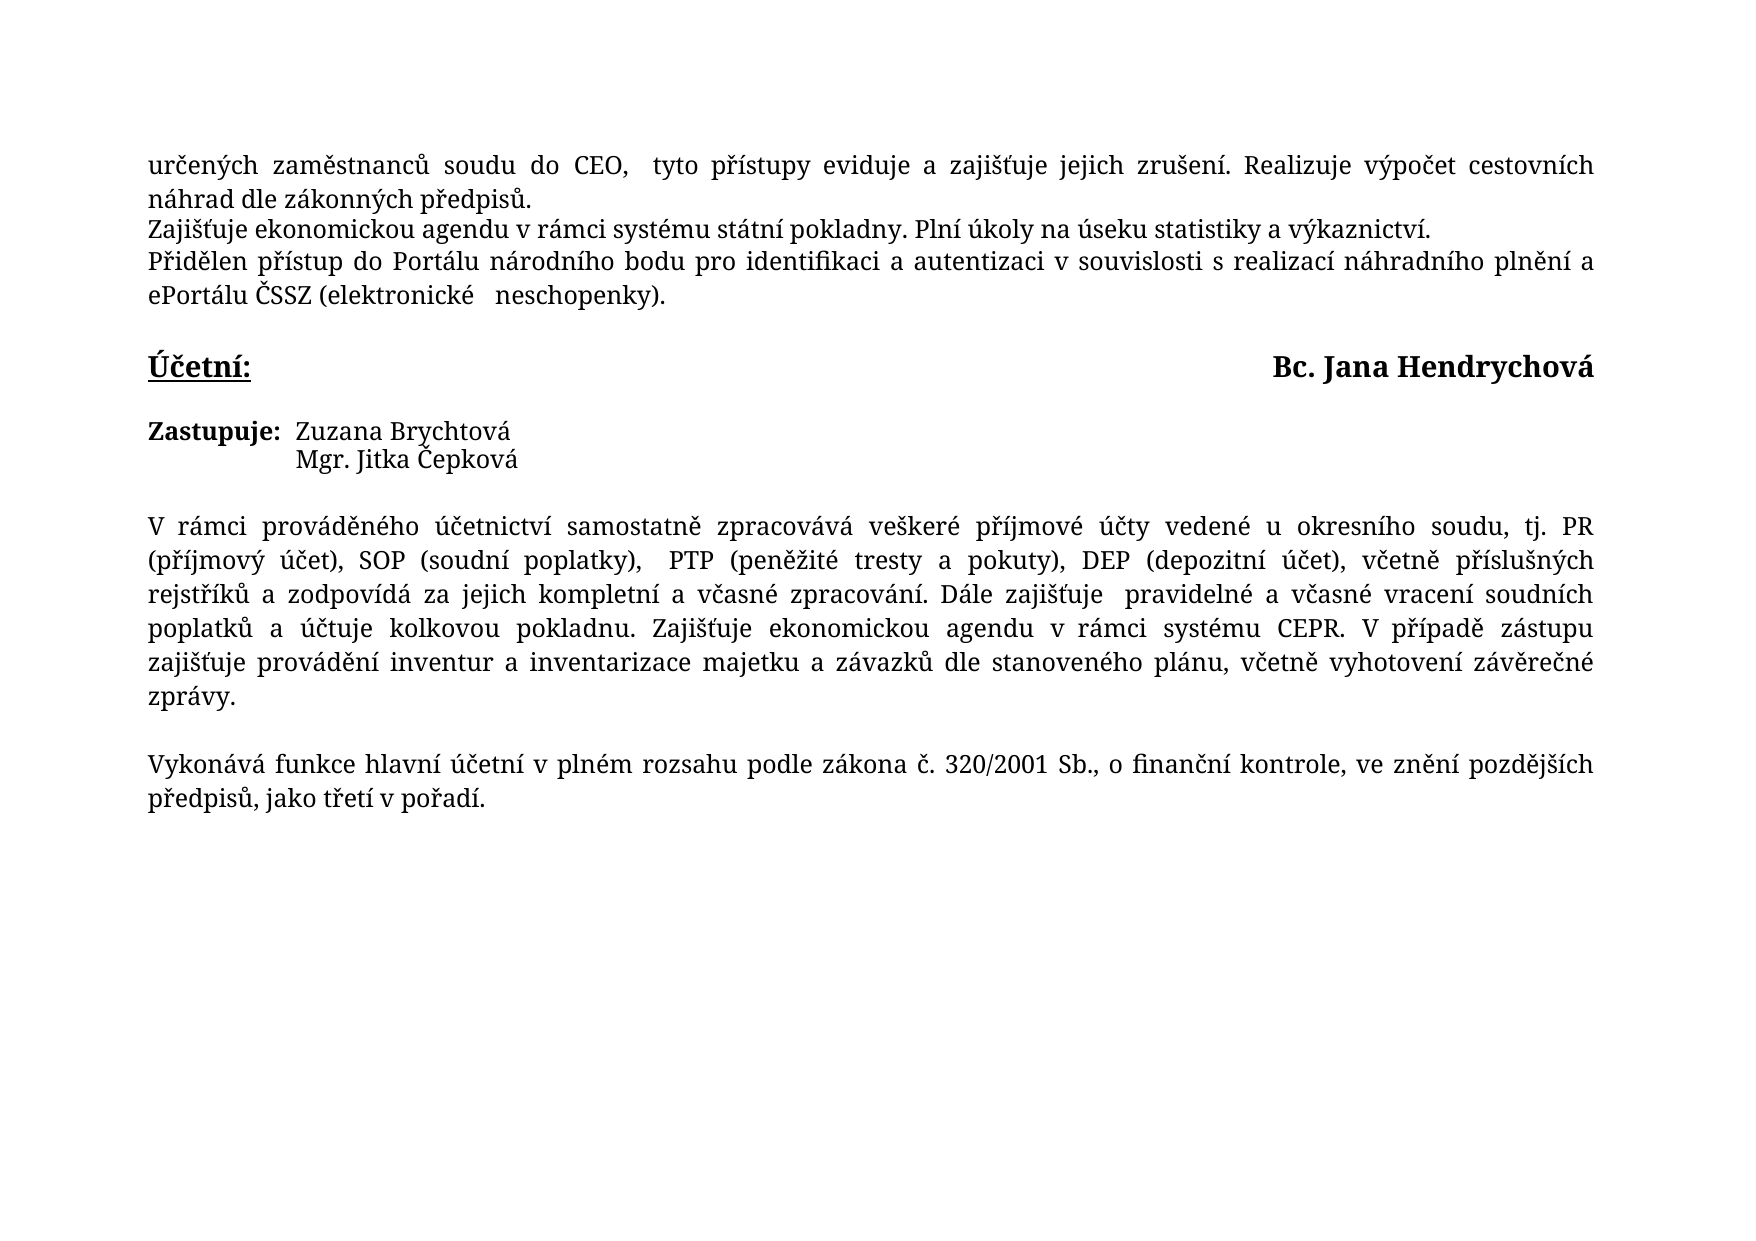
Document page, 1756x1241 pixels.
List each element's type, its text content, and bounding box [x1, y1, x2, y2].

subtitle Účetní: Bc. Jana Hendrychová [148, 346, 1596, 386]
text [148, 148, 1595, 216]
text Zastupuje: Zuzana Brychtová [148, 418, 1596, 446]
text Mgr. Jitka Čepková [148, 446, 1596, 474]
text Přidělen přístup do Portálu národního bodu pro identifikaci a autentizaci v souvislosti s realizací náhradního plnění a ePortálu ČSSZ (elektronické neschopenky). [148, 244, 1595, 312]
text Vykonává funkce hlavní účetní v plném rozsahu podle zákona č. 320/2001 Sb., o finanční kontrole, ve znění pozdějších předpisů, jako třetí v pořadí. [148, 747, 1595, 815]
text V rámci prováděného účetnictví samostatně zpracovává veškeré příjmové účty vedené u okresního soudu, tj. PR (příjmový účet), SOP (soudní poplatky), PTP (peněžité tresty a pokuty), DEP (depozitní účet), včetně příslušných rejstříků a zodpovídá za jejich kompletní a včasné zpracování. Dále zajišťuje pravidelné a včasné vracení soudních poplatků a účtuje kolkovou pokladnu. Zajišťuje ekonomickou agendu v rámci systému CEPR. V případě zástupu zajišťuje provádění inventur a inventarizace majetku a závazků dle stanoveného plánu, včetně vyhotovení závěrečné zprávy. [148, 508, 1595, 713]
text Zajišťuje ekonomickou agendu v rámci systému státní pokladny. Plní úkoly na úseku statistiky a výkaznictví. [148, 216, 1596, 244]
